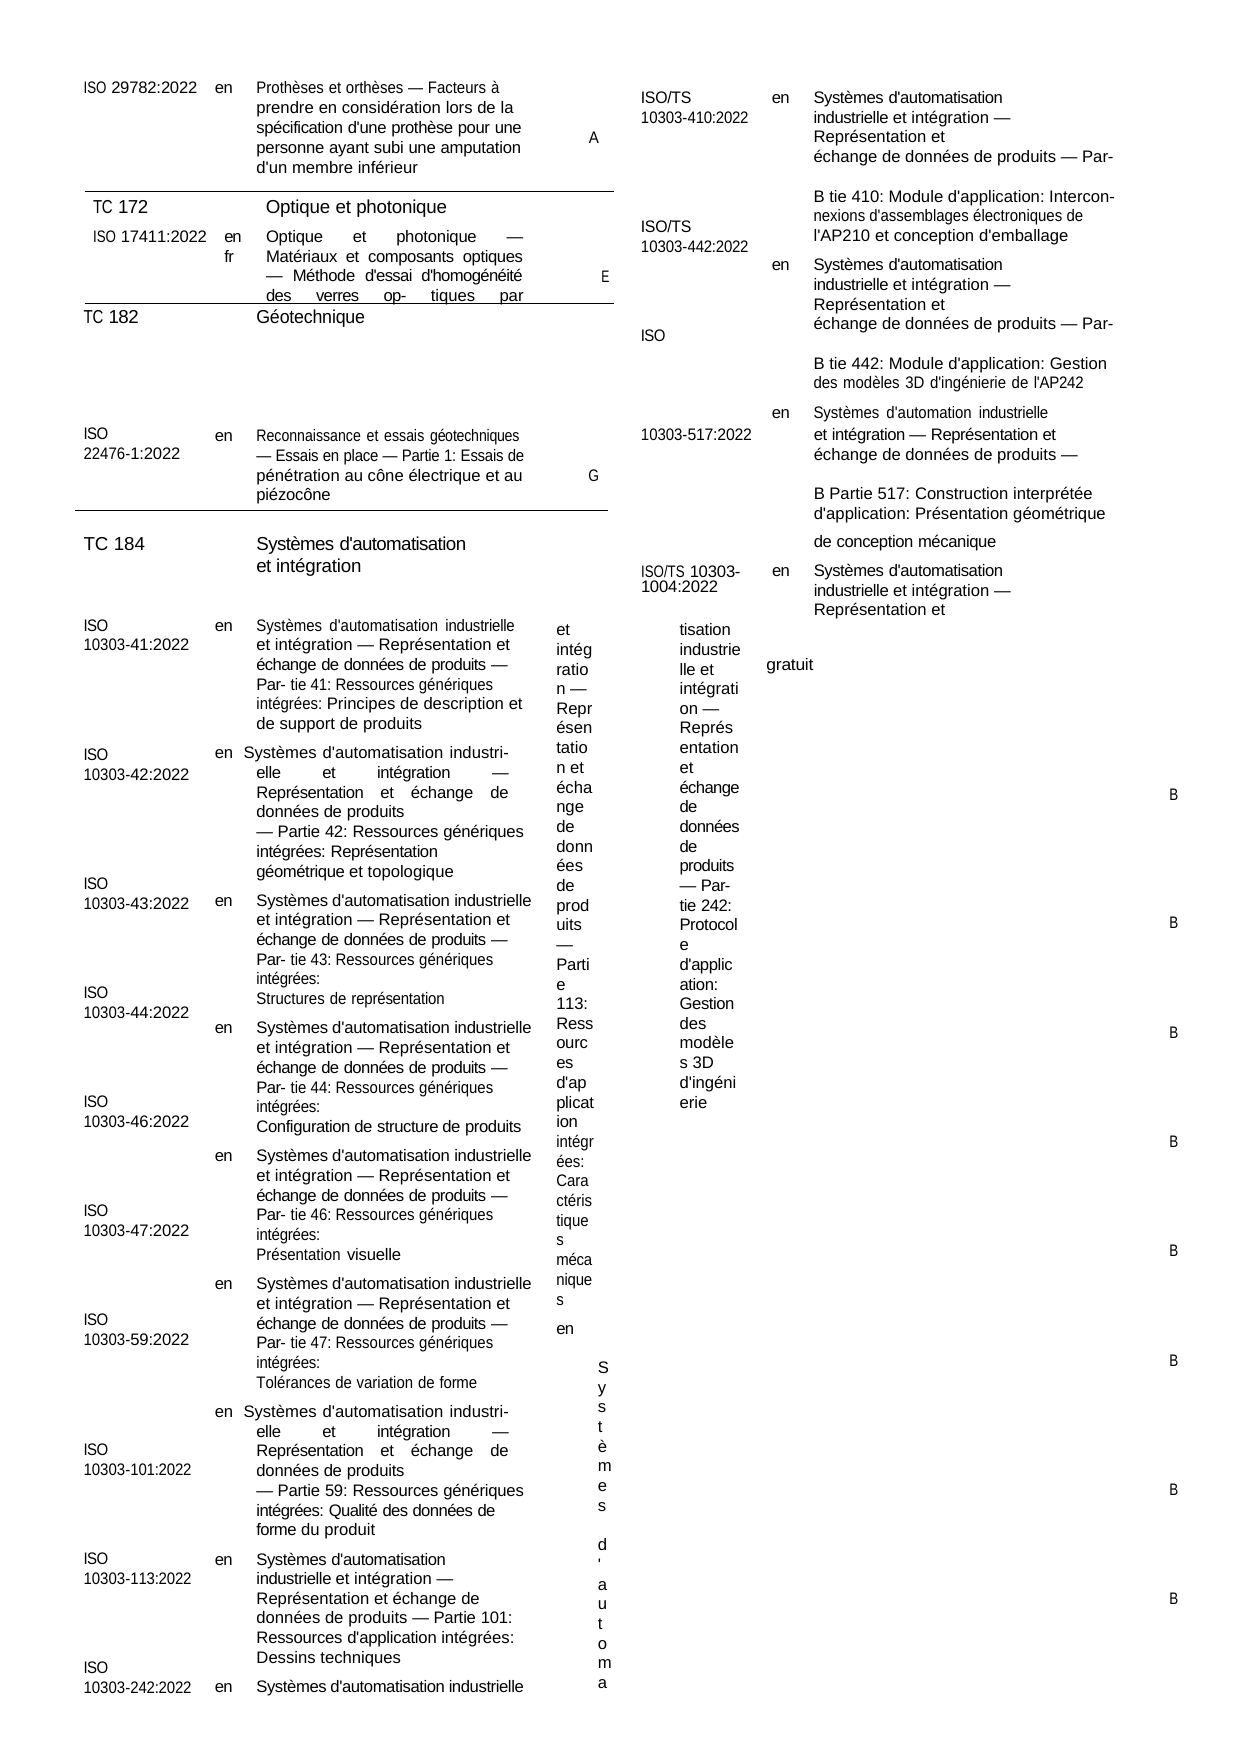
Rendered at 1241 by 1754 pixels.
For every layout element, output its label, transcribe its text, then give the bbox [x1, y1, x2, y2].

text en Systèmes d'automatisation industrielle et intégration — Représentation et échange de données de produits — Par- tie 47: Ressources génériques intégrées: [214, 1274, 536, 1372]
text en Systèmes d'automatisation industrielle et intégration — Représentation et échange de données de produits — Partie 101: Ressources d'application intégrées: Dessins techniques [214, 1549, 524, 1667]
text et intégration — Représentation et [813, 425, 1182, 444]
text 10303-59:2022 [83, 1330, 194, 1349]
text ISO [83, 873, 194, 893]
text 10303-242:2022 [83, 1678, 194, 1697]
text ISO [83, 620, 194, 634]
text 10303-46:2022 [83, 1112, 194, 1131]
text B [753, 1241, 1178, 1260]
text 10303-101:2022 [83, 1459, 194, 1479]
subtitle TC 182 Géotechnique [83, 306, 523, 328]
text 10303-42:2022 [83, 764, 194, 783]
text ISO/TS 10303- [641, 561, 742, 581]
text B [753, 1350, 1178, 1369]
text gratuit [766, 655, 1182, 674]
text ISO/TS [641, 217, 752, 236]
text Structures de représentation [256, 989, 536, 1008]
text B [753, 784, 1178, 803]
text A [589, 128, 752, 147]
text ISO [83, 1549, 194, 1568]
text B [753, 913, 1178, 932]
text ISO [83, 1201, 194, 1220]
text en Systèmes d'automatisation industrielle [214, 620, 536, 634]
text ISO/TS [641, 88, 752, 107]
text en Systèmes d'automatisation industrielle et intégration — Représentation et [772, 255, 1082, 313]
text des modèles 3D d'ingénierie de l'AP242 [813, 373, 1182, 392]
text G [588, 466, 756, 485]
text Présentation visuelle [256, 1245, 536, 1264]
text en Systèmes d'automation industrielle [772, 402, 1182, 422]
text Configuration de structure de produits [256, 1117, 536, 1136]
text 10303-43:2022 [83, 893, 194, 913]
text ISO [83, 1439, 194, 1459]
text B [753, 1479, 1178, 1498]
text ISO 29782:2022 en Prothèses et orthèses — Facteurs à [83, 78, 523, 97]
text en Reconnaissance et essais géotechniques [214, 426, 539, 445]
text 10303-442:2022 [641, 237, 752, 256]
text de conception mécanique [813, 533, 1182, 551]
text 1004:2022 [641, 581, 742, 596]
text 10303-113:2022 [83, 1569, 194, 1588]
text 22476-1:2022 [83, 444, 182, 463]
text en Systèmes d'automatisation industrielle et intégration — Représentation et échange de données de produits — Par- tie 44: Ressources génériques intégrées: [214, 1018, 536, 1116]
text échange de données de produits — Par- B tie 410: Module d'application: Intercon- [813, 147, 1157, 206]
text échange de données de produits — B Partie 517: Construction interprétée d'application: Présentation géométrique [813, 445, 1157, 523]
subtitle TC 184 Systèmes d'automatisation et intégration [83, 533, 486, 577]
text ISO [83, 1658, 194, 1677]
text en Systèmes d'automatisation industri- elle et intégration — Représentation et échange de données de produits [214, 743, 509, 821]
text nexions d'assemblages électroniques de l'AP210 et conception d'emballage [813, 206, 1138, 245]
text en Systèmes d'automatisation industri- elle et intégration — Représentation et échange de données de produits [214, 1402, 509, 1480]
text — Partie 59: Ressources génériques intégrées: Qualité des données de forme du produit [256, 1481, 536, 1539]
text en Systèmes d'automatisation industrielle et intégration — Représentation et échange de données de produits — Par- tie 46: Ressources génériques intégrées: [214, 1146, 536, 1244]
text échange de données de produits — Par- B tie 442: Module d'application: Gestion [813, 314, 1157, 373]
text — Essais en place — Partie 1: Essais de pénétration au cône électrique et au piézocône [256, 446, 539, 504]
text en Systèmes d'automatisation industrielle et intégration — Représentation et échange de données de produits — Partie 113: Ressources d'application intégrées: Caractéristiques mécaniques [556, 620, 594, 1308]
text B [753, 1132, 1178, 1151]
text 10303-410:2022 [641, 108, 752, 127]
text 10303-41:2022 [83, 635, 194, 654]
text en Systèmes d'automatisation industrielle et intégration — Représentation et échange de données de produits — Par- tie 242: Protocole d'application: Gestion des modèles 3D d'ingénierie [556, 1318, 602, 1692]
text ISO [641, 326, 752, 345]
text 10303-44:2022 [83, 1003, 194, 1022]
text ISO [83, 1092, 194, 1111]
text 10303-47:2022 [83, 1221, 194, 1240]
text prendre en considération lors de la spécification d'une prothèse pour une personne ayant subi une amputation d'un membre inférieur [256, 98, 523, 177]
text B [753, 1023, 1178, 1042]
text en Systèmes d'automatisation industrielle et intégration — Représentation et [772, 88, 1082, 146]
text 10303-517:2022 [641, 425, 756, 444]
text en Systèmes d'automatisation industrielle et intégration — Représentation et échange de données de produits — Par- tie 242: Protocole d'application: Gestion des modèles 3D d'ingénierie [638, 620, 741, 1112]
text et intégration — Représentation et échange de données de produits — Par- tie 41: Ressources génériques intégrées: Principes de description et de support de produits [256, 635, 536, 733]
text ISO [83, 983, 194, 1002]
text Tolérances de variation de forme [256, 1373, 536, 1392]
text ISO [83, 1310, 194, 1329]
text ISO [83, 744, 194, 763]
text en Systèmes d'automatisation industrielle et intégration — Représentation et [772, 561, 1082, 619]
text ISO [83, 424, 182, 443]
text B [753, 1589, 1178, 1608]
text — Partie 42: Ressources génériques intégrées: Représentation géométrique et topologique [256, 822, 529, 881]
text en Systèmes d'automatisation industrielle et intégration — Représentation et échange de données de produits — Par- tie 43: Ressources génériques intégrées: [214, 890, 536, 988]
